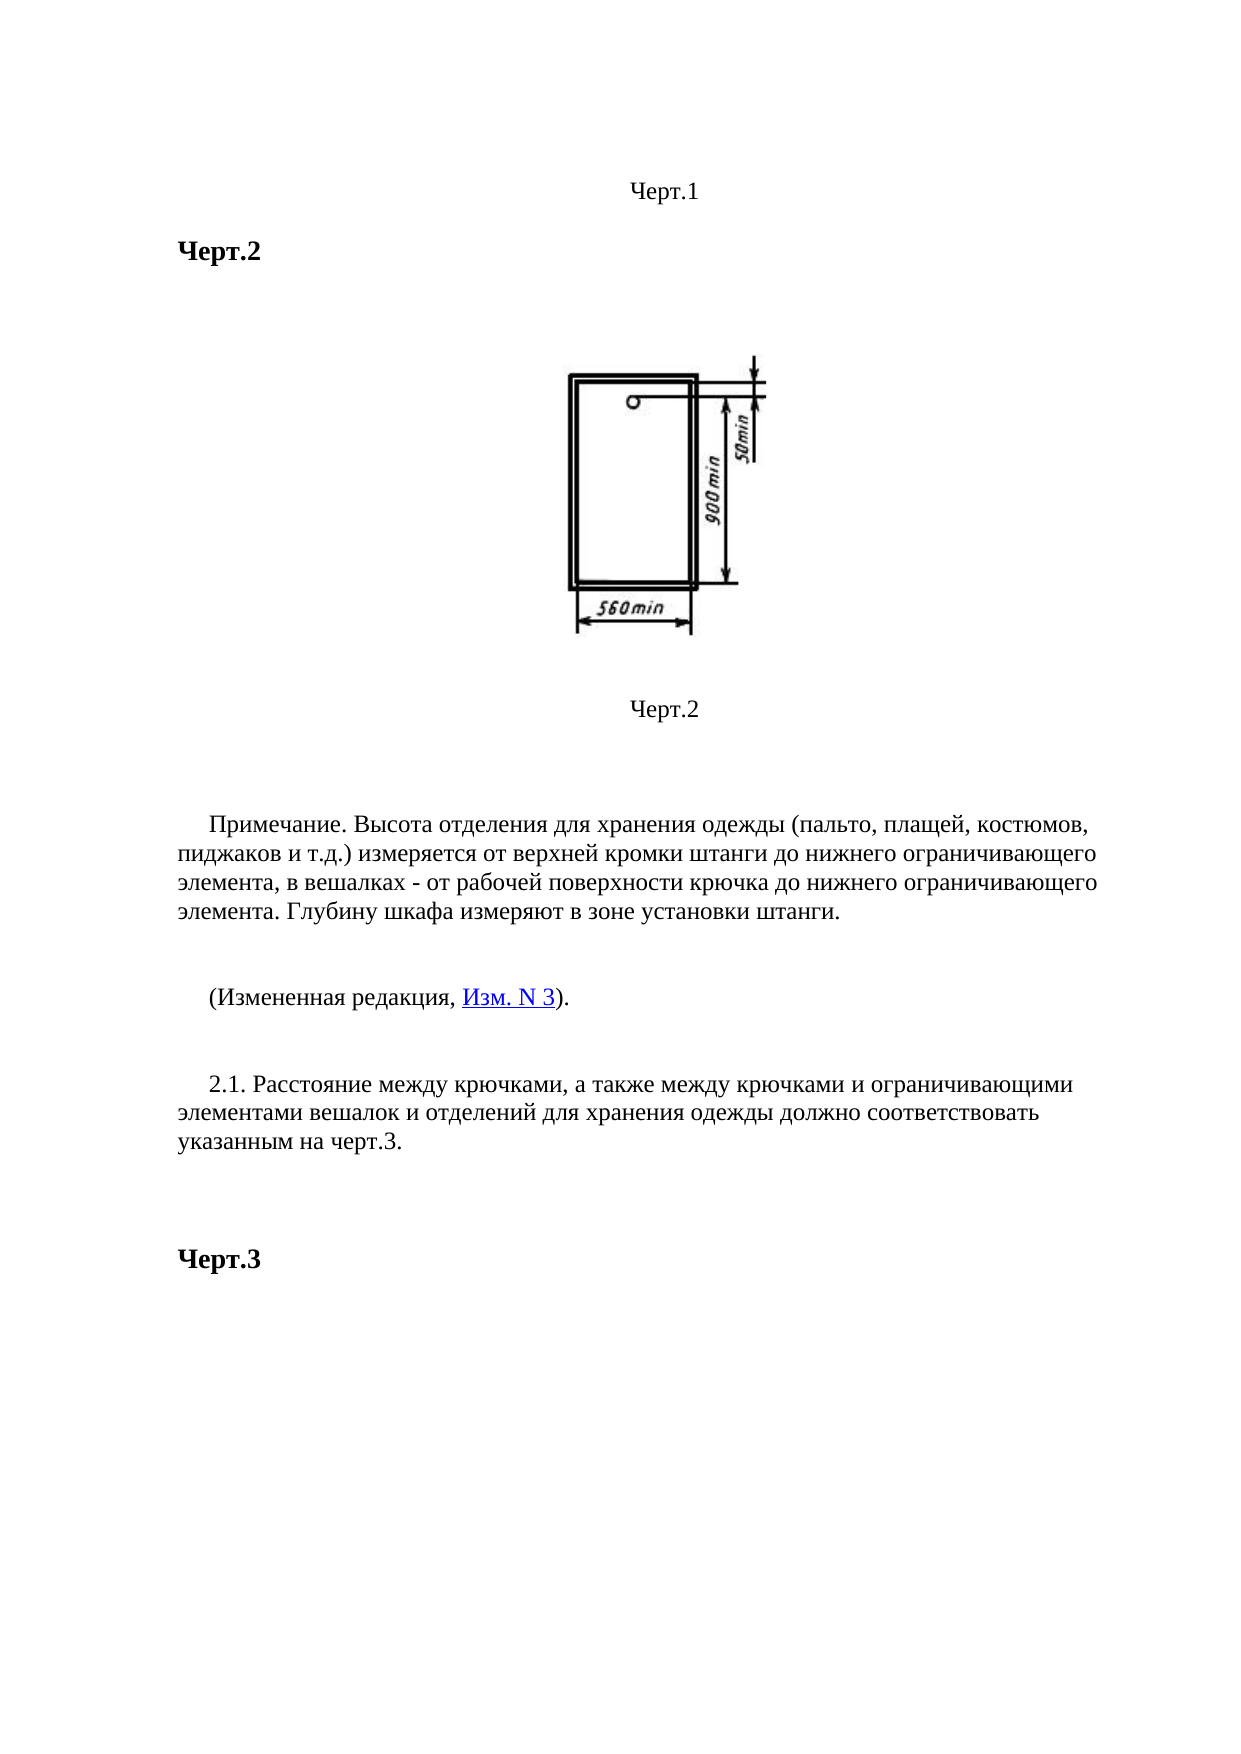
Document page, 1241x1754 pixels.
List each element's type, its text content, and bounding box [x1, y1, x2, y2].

text Черт.1 [177, 176, 1152, 205]
picture [562, 353, 767, 637]
text Черт.3 [177, 1242, 1152, 1274]
text 2.1. Расстояние между крючками, а также между крючками и ограничивающими элементами вешалок и отделений для хранения одежды должно соответствовать указанным на черт.3. [177, 1069, 1152, 1212]
text Черт.2 [177, 234, 1152, 266]
text Черт.2 [177, 665, 1152, 723]
text Примечание. Высота отделения для хранения одежды (пальто, плащей, костюмов, пиджаков и т.д.) измеряется от верхней кромки штанги до нижнего ограничивающего элемента, в вешалках - от рабочей поверхности крючка до нижнего ограничивающего элемента. Глубину шкафа измеряют в зоне установки штанги. (Измененная редакция, Изм. N 3). [177, 752, 1152, 1039]
